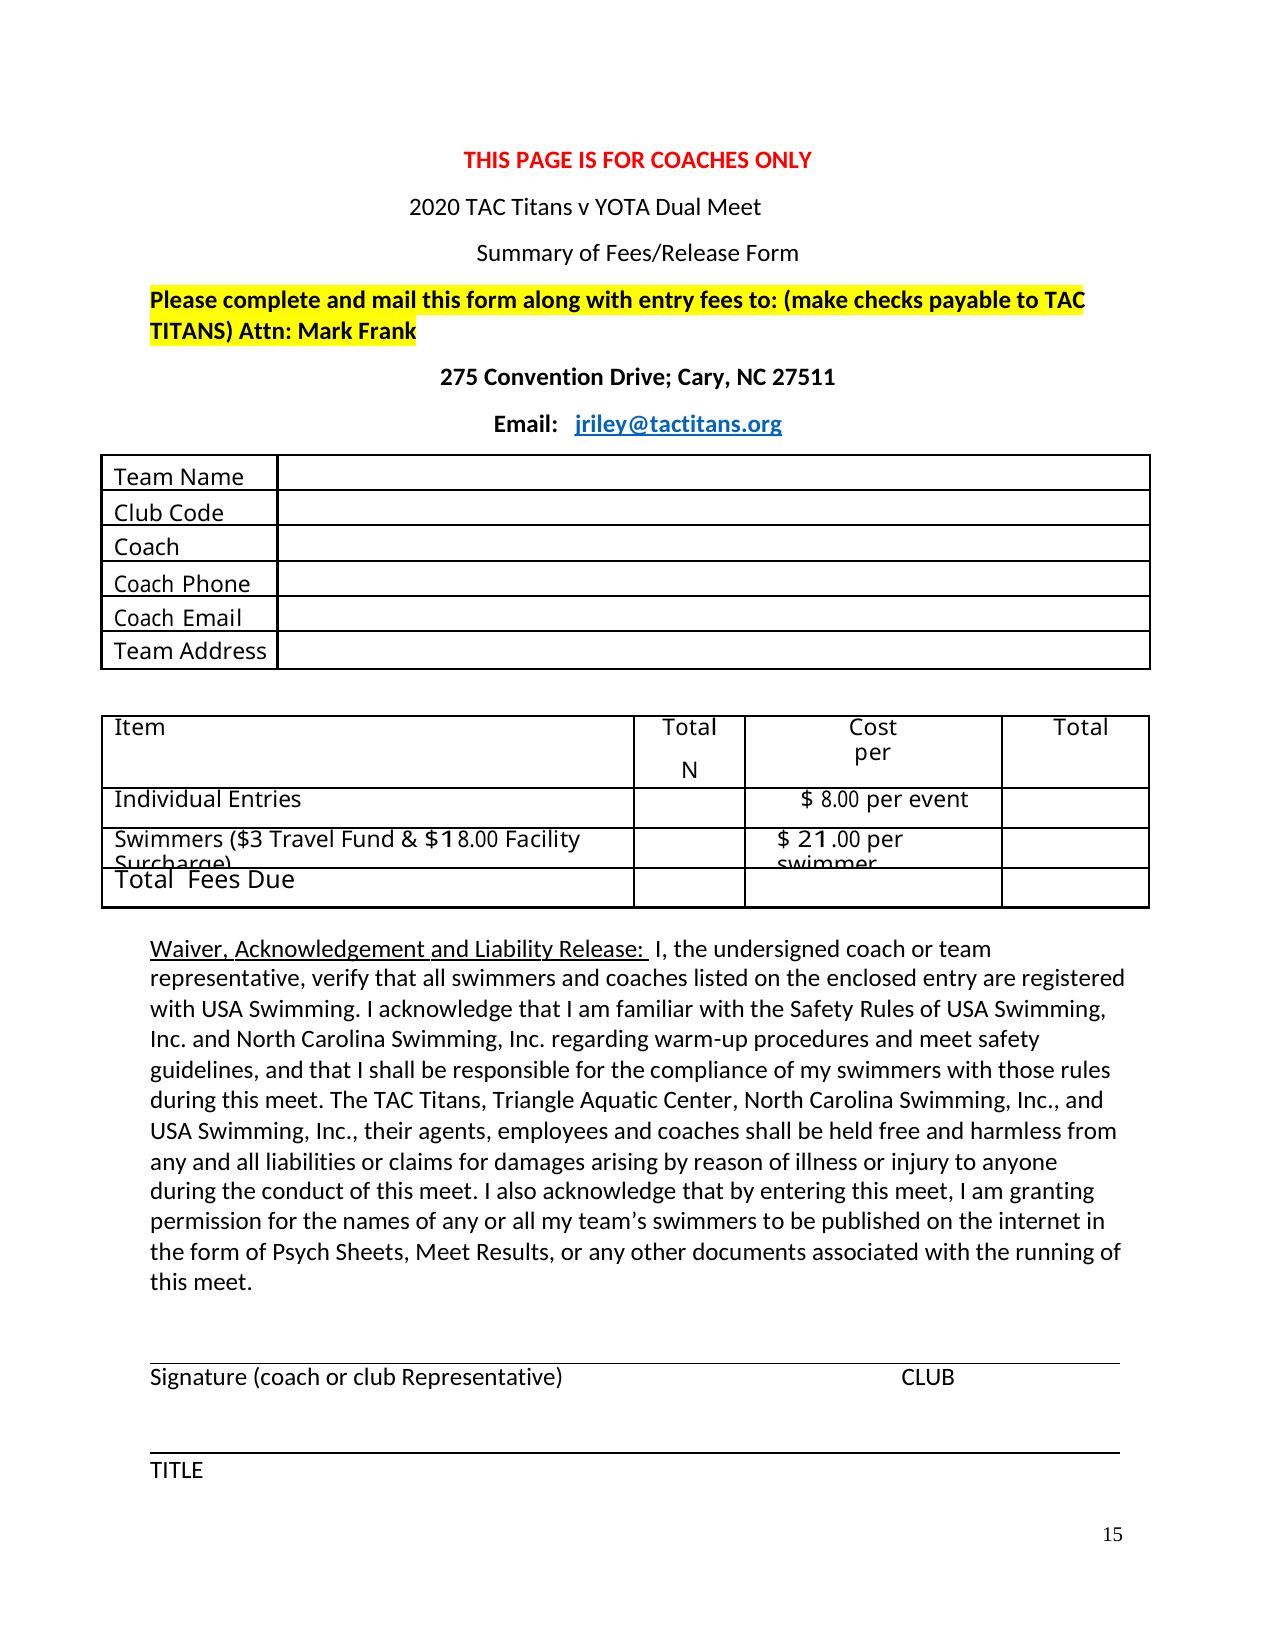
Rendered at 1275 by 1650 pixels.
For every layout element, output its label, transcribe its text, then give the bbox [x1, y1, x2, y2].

table_header Team Name [103, 456, 276, 489]
table_cell [1003, 869, 1148, 906]
table_header Cost per [746, 717, 1001, 787]
table_cell [279, 491, 1149, 524]
table_cell $ 8.00 per event [746, 789, 1001, 827]
table_cell Coach Phone [103, 562, 276, 595]
table_header Total [1003, 717, 1148, 787]
table_cell Club Code [103, 491, 276, 524]
table_cell [279, 632, 1149, 667]
table_cell [635, 789, 744, 827]
text Waiver, Acknowledgement and Liability Release: I, the undersigned coach or team [150, 936, 1162, 963]
text THIS PAGE IS FOR COACHES ONLY [460, 144, 815, 174]
text Email: jriley@tactitans.org [493, 408, 782, 439]
table_cell [279, 562, 1149, 595]
table_header [279, 456, 1149, 489]
table_cell [635, 829, 744, 867]
text Summary of Fees/Release Form [473, 237, 803, 267]
table_header Item [103, 717, 633, 787]
table_cell [1003, 829, 1148, 867]
table_cell [635, 869, 744, 906]
text Signature (coach or club Representative) CLUB [150, 1361, 958, 1391]
table_cell [279, 597, 1149, 630]
text during the conduct of this meet. I also acknowledge that by entering this meet, I am granting [150, 1176, 1162, 1205]
text representative, verify that all swimmers and coaches listed on the enclosed entry are registered with USA Swimming. I acknowledge that I am familiar with the Safety Rules of USA Swimming, Inc. and North Carolina Swimming, Inc. regarding warm-up procedures and meet safety guidelines, and that I shall be responsible for the compliance of my swimmers with those rules during this meet. The TAC Titans, Triangle Aquatic Center, North Carolina Swimming, Inc., and USA Swimming, Inc., their agents, employees and coaches shall be held free and harmless from any and all liabilities or claims for damages arising by reason of illness or injury to anyone [150, 963, 1127, 1176]
table_cell Swimmers ($3 Travel Fund & $18.00 Facility Surcharge) [103, 829, 633, 867]
table_cell Total Fees Due [103, 869, 633, 906]
text TITLE [150, 1455, 958, 1485]
text 275 Convention Drive; Cary, NC 27511 [437, 361, 838, 392]
text Please complete and mail this form along with entry fees to: (make checks payable to TAC TITANS) Attn: Mark Frank [150, 284, 1087, 345]
text permission for the names of any or all my team’s swimmers to be published on the internet in the form of Psych Sheets, Meet Results, or any other documents associated with the running of this meet. [150, 1205, 1122, 1297]
table_cell Coach [103, 526, 276, 559]
table_cell [746, 869, 1001, 906]
text 2020 TAC Titans v YOTA Dual Meet [385, 191, 780, 222]
table_cell Coach Email [103, 597, 276, 630]
table_cell [1003, 789, 1148, 827]
table_cell [279, 526, 1149, 559]
table_cell Individual Entries [103, 789, 633, 827]
table_cell $ 21.00 per swimmer [746, 829, 1001, 867]
table_cell Team Address [103, 632, 276, 667]
table_header Total Number [635, 717, 744, 787]
